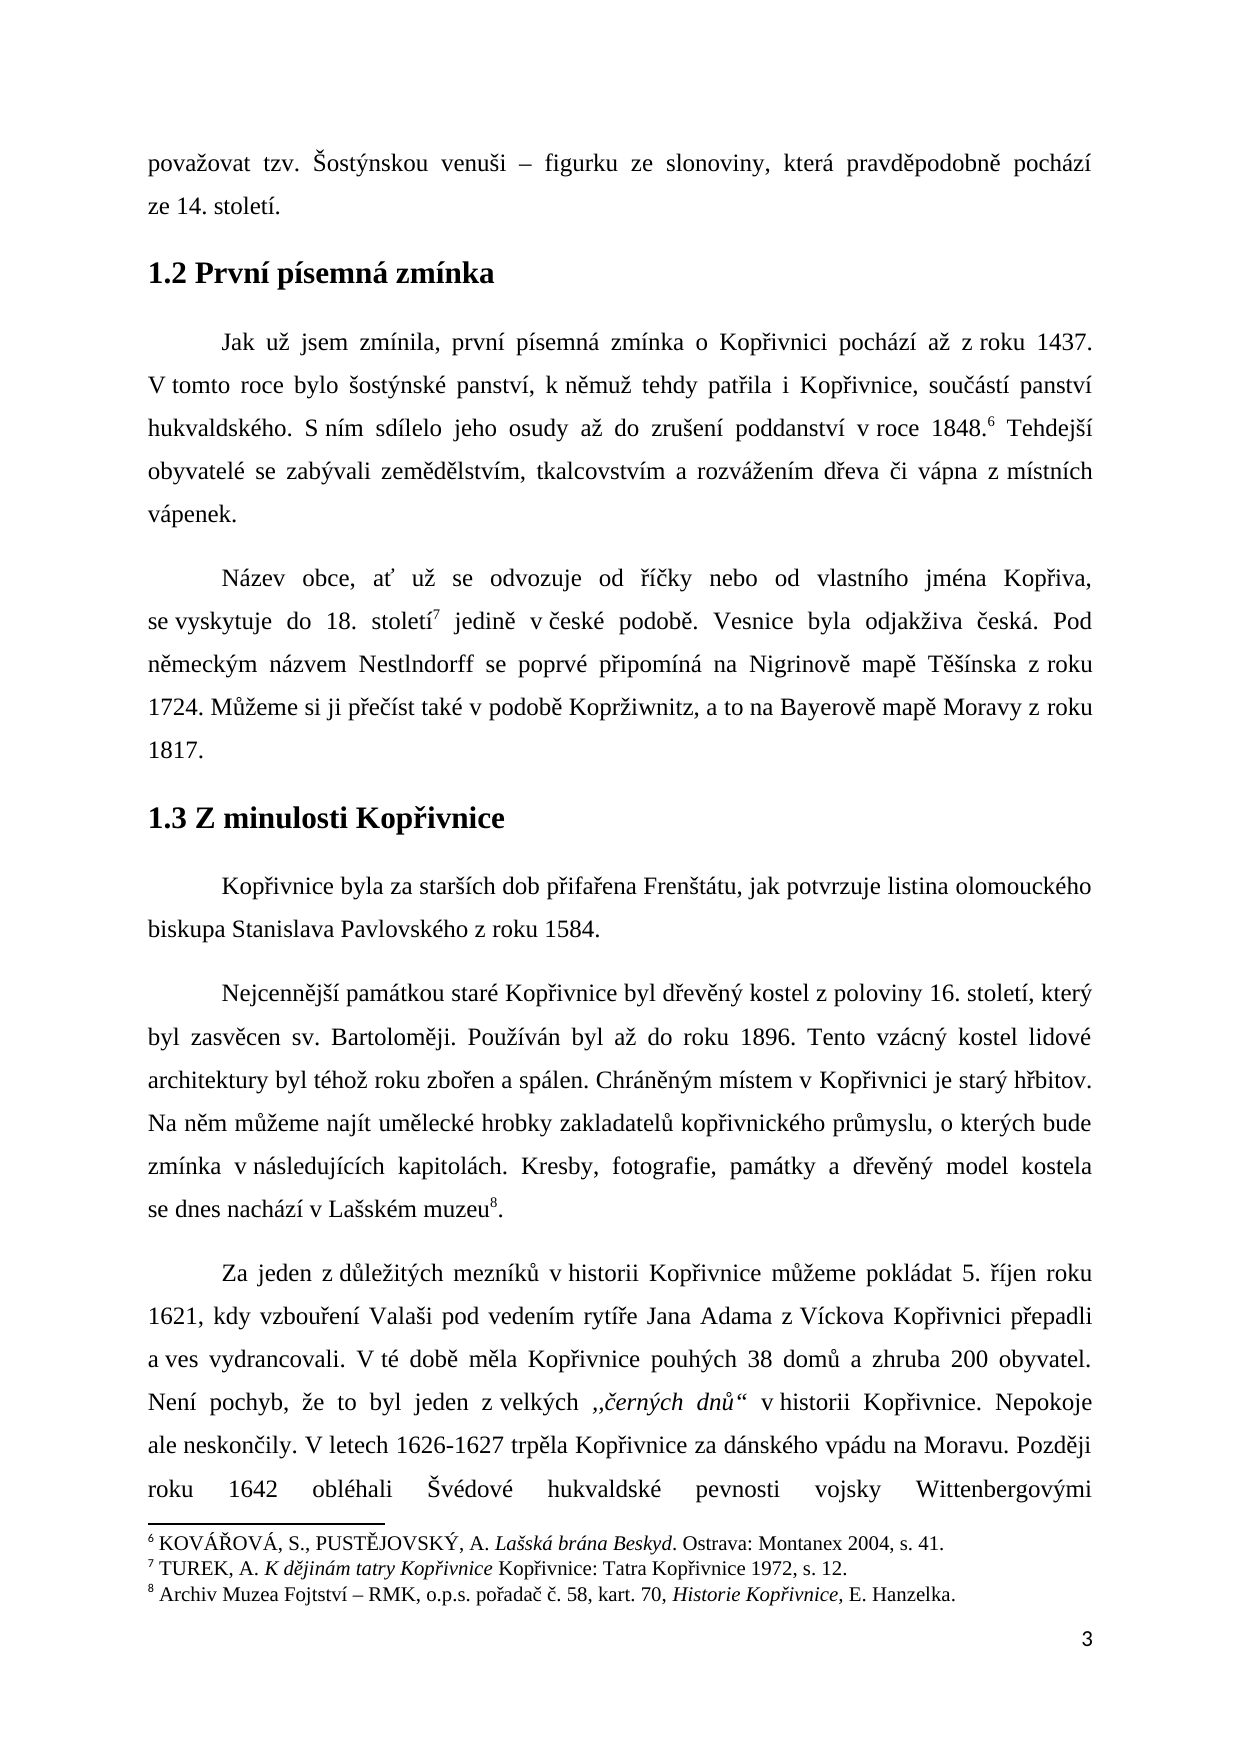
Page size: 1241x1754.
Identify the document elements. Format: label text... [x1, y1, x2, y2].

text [148, 1258, 1093, 1502]
text Nejcennější památkou staré Kopřivnice byl dřevěný kostel z poloviny 16. století, který byl zasvěcen sv. Bartoloměji. Používán byl až do roku 1896. Tento vzácný kostel lidové architektury byl téhož roku zbořen a spálen. Chráněným místem v Kopřivnici je starý hřbitov. Na něm můžeme najít umělecké hrobky zakladatelů kopřivnického průmyslu, o kterých bude zmínka v následujících kapitolách. Kresby, fotografie, památky a dřevěný model kostela se dnes nachází v Lašském muzeu. [148, 978, 1093, 1223]
text Kopřivnice byla za starších dob přifařena Frenštátu, jak potvrzuje listina olomouckého biskupa Stanislava Pavlovského z roku 1584. [148, 871, 1093, 943]
text Jak už jsem zmínila, první písemná zmínka o Kopřivnici pochází až z roku 1437. V tomto roce bylo šostýnské panství, k němuž tehdy patřila i Kopřivnice, součástí panství hukvaldského. S ním sdílelo jeho osudy až do zrušení poddanství v roce 1848. Tehdejší obyvatelé se zabývali zemědělstvím, tkalcovstvím a rozvážením dřeva či vápna z místních vápenek. [148, 327, 1093, 528]
text Název obce, ať už se odvozuje od říčky nebo od vlastního jména Kopřiva, se vyskytuje do 18. století jedině v české podobě. Vesnice byla odjakživa česká. Pod německým názvem Nestlndorff se poprvé připomíná na Nigrinově mapě Těšínska z roku 1724. Můžeme si ji přečíst také v podobě Kopržiwnitz, a to na Bayerově mapě Moravy z roku 1817. [148, 563, 1093, 764]
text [148, 148, 1093, 219]
subtitle 1.2 První písemná zmínka [148, 255, 1093, 291]
subtitle 1.3 Z minulosti Kopřivnice [148, 799, 1093, 835]
